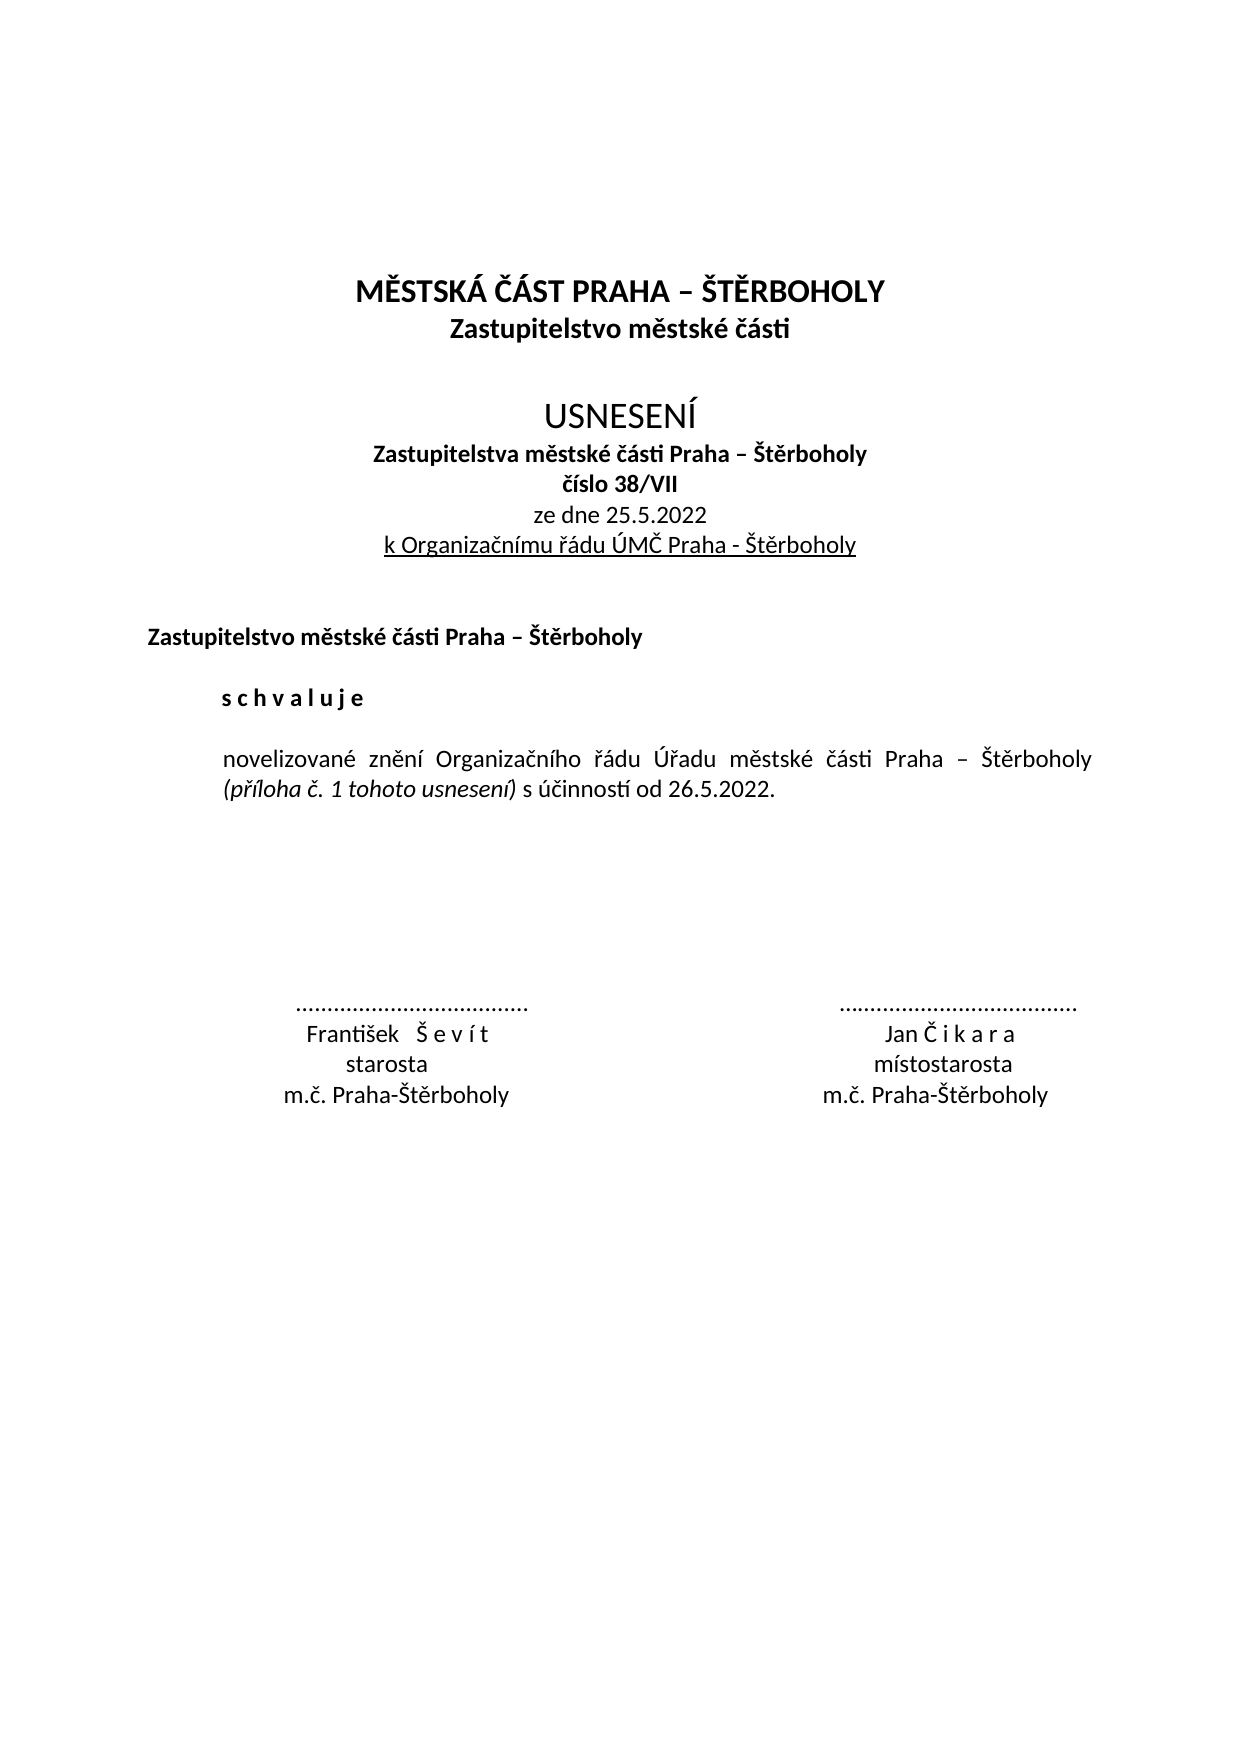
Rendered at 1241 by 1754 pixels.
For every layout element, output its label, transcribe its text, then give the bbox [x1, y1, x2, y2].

subtitle Zastupitelstva městské části Praha – Štěrboholy [148, 438, 1093, 468]
text ..................................... …................................... [221, 987, 1093, 1018]
text s c h v a l u j e [185, 682, 1093, 712]
text František Š e v í t Jan Č i k a r a [148, 1018, 1093, 1048]
title Zastupitelstvo městské části [148, 311, 1093, 346]
title Městská část Praha – Štěrboholy [148, 270, 1093, 311]
text starosta místostarosta [148, 1048, 1093, 1079]
title Usnesení [148, 392, 1093, 438]
text k Organizačnímu řádu ÚMČ Praha - Štěrboholy [148, 529, 1093, 560]
text číslo 38/VII [148, 468, 1093, 499]
text m.č. Praha-Štěrboholy m.č. Praha-Štěrboholy [148, 1079, 1093, 1109]
text novelizované znění Organizačního řádu Úřadu městské části Praha – Štěrboholy (příloha č. 1 tohoto usnesení) s účinností od 26.5.2022. [223, 743, 1093, 804]
subtitle Zastupitelstvo městské části Praha – Štěrboholy [148, 621, 1093, 651]
text ze dne 25.5.2022 [148, 499, 1093, 529]
